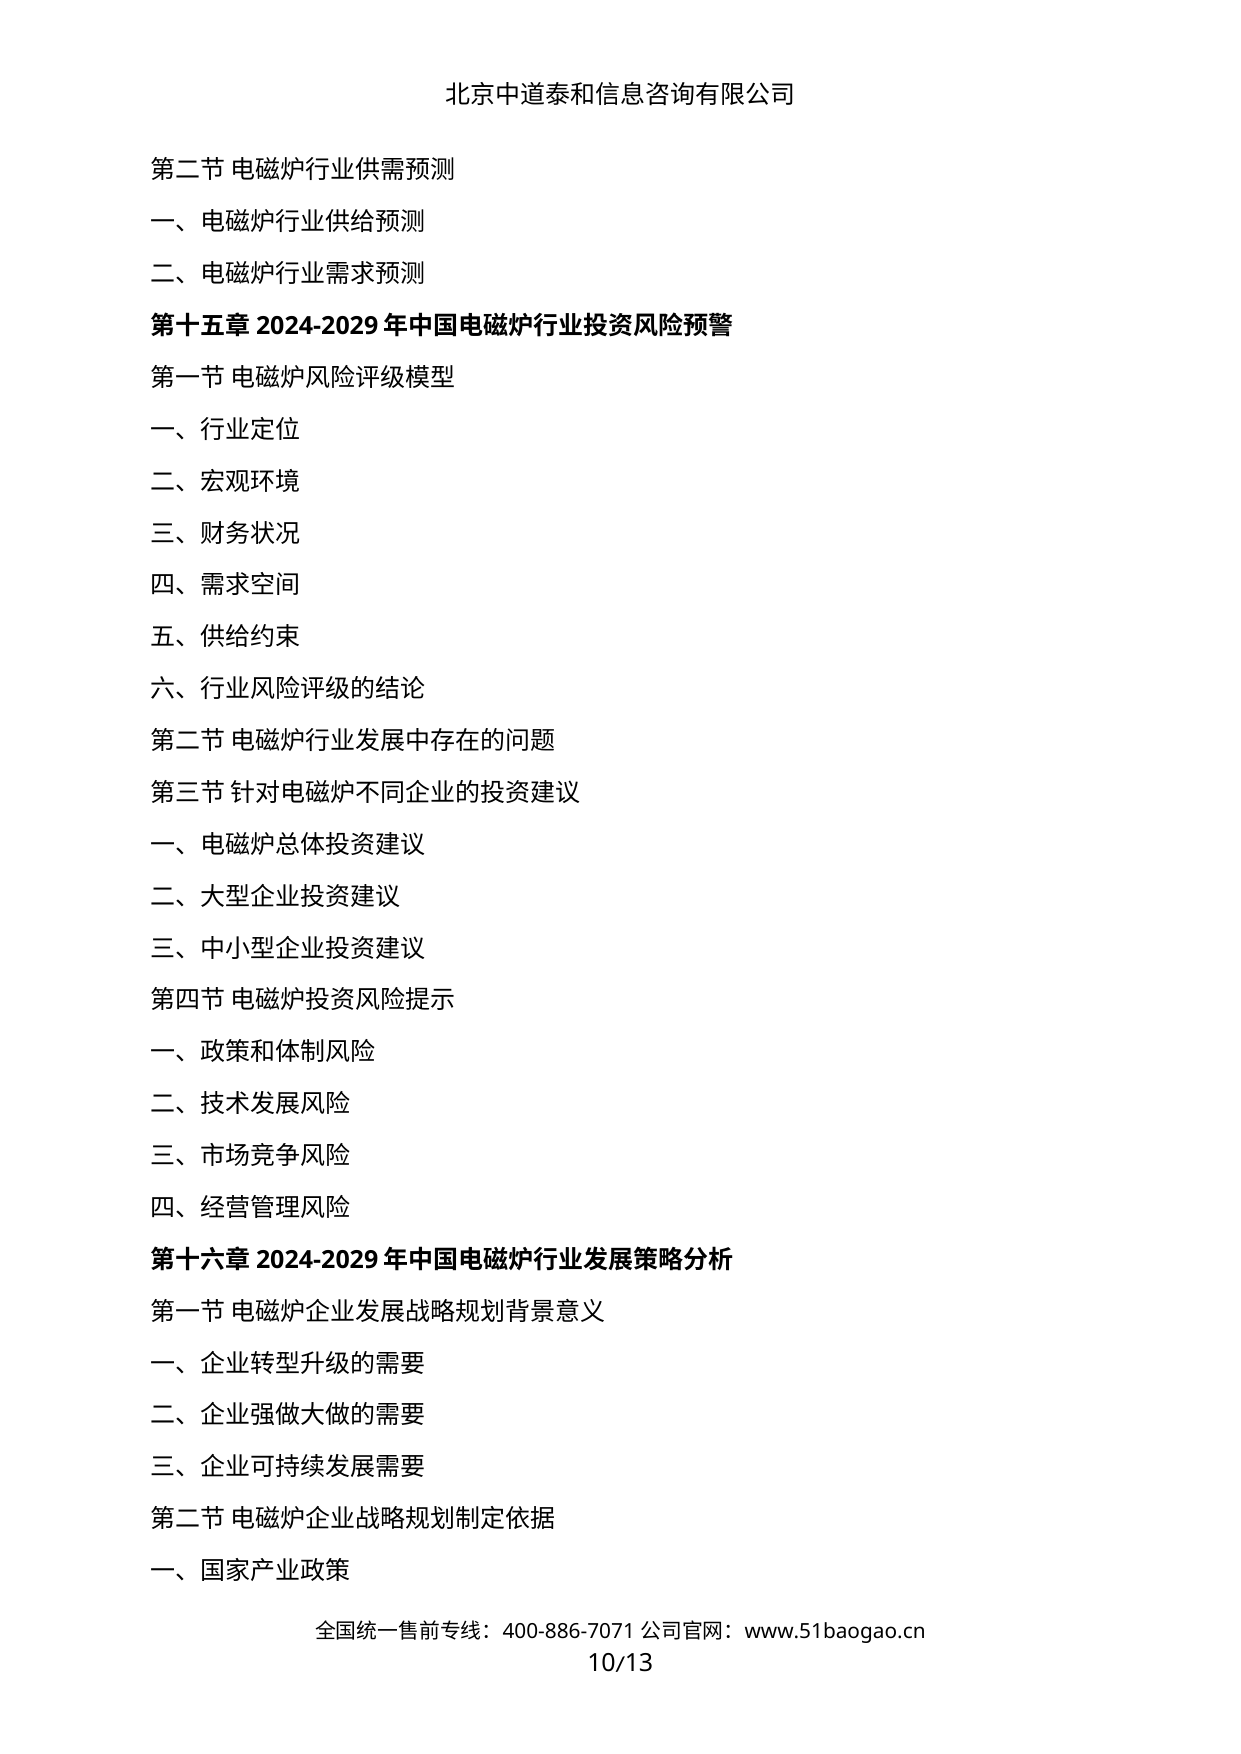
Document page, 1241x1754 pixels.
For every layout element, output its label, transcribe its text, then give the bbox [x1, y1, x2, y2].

text 第一节 电磁炉风险评级模型 [150, 357, 1090, 394]
text 第十五章 2024-2029年中国电磁炉行业投资风险预警 [150, 306, 1090, 342]
text 三、财务状况 [150, 513, 1090, 549]
text 二、宏观环境 [150, 461, 1090, 497]
text 二、技术发展风险 [150, 1084, 1090, 1120]
text 一、电磁炉行业供给预测 [150, 202, 1090, 238]
text 一、电磁炉总体投资建议 [150, 824, 1090, 861]
text 四、经营管理风险 [150, 1187, 1090, 1224]
text 第十六章 2024-2029年中国电磁炉行业发展策略分析 [150, 1239, 1090, 1276]
text 六、行业风险评级的结论 [150, 669, 1090, 705]
text 五、供给约束 [150, 617, 1090, 653]
text 第二节 电磁炉行业发展中存在的问题 [150, 721, 1090, 757]
text 四、需求空间 [150, 565, 1090, 601]
text 第一节 电磁炉企业发展战略规划背景意义 [150, 1291, 1090, 1327]
text 三、企业可持续发展需要 [150, 1447, 1090, 1483]
text 第二节 电磁炉行业供需预测 [150, 150, 1090, 186]
text 第四节 电磁炉投资风险提示 [150, 980, 1090, 1016]
text 一、企业转型升级的需要 [150, 1343, 1090, 1379]
text 一、行业定位 [150, 409, 1090, 446]
text 二、大型企业投资建议 [150, 876, 1090, 912]
text 第三节 针对电磁炉不同企业的投资建议 [150, 772, 1090, 809]
text 二、企业强做大做的需要 [150, 1395, 1090, 1431]
text 二、电磁炉行业需求预测 [150, 254, 1090, 290]
text 一、政策和体制风险 [150, 1032, 1090, 1068]
text 第二节 电磁炉企业战略规划制定依据 [150, 1499, 1090, 1535]
text 一、国家产业政策 [150, 1551, 1090, 1587]
text 三、中小型企业投资建议 [150, 928, 1090, 964]
text 三、市场竞争风险 [150, 1136, 1090, 1172]
